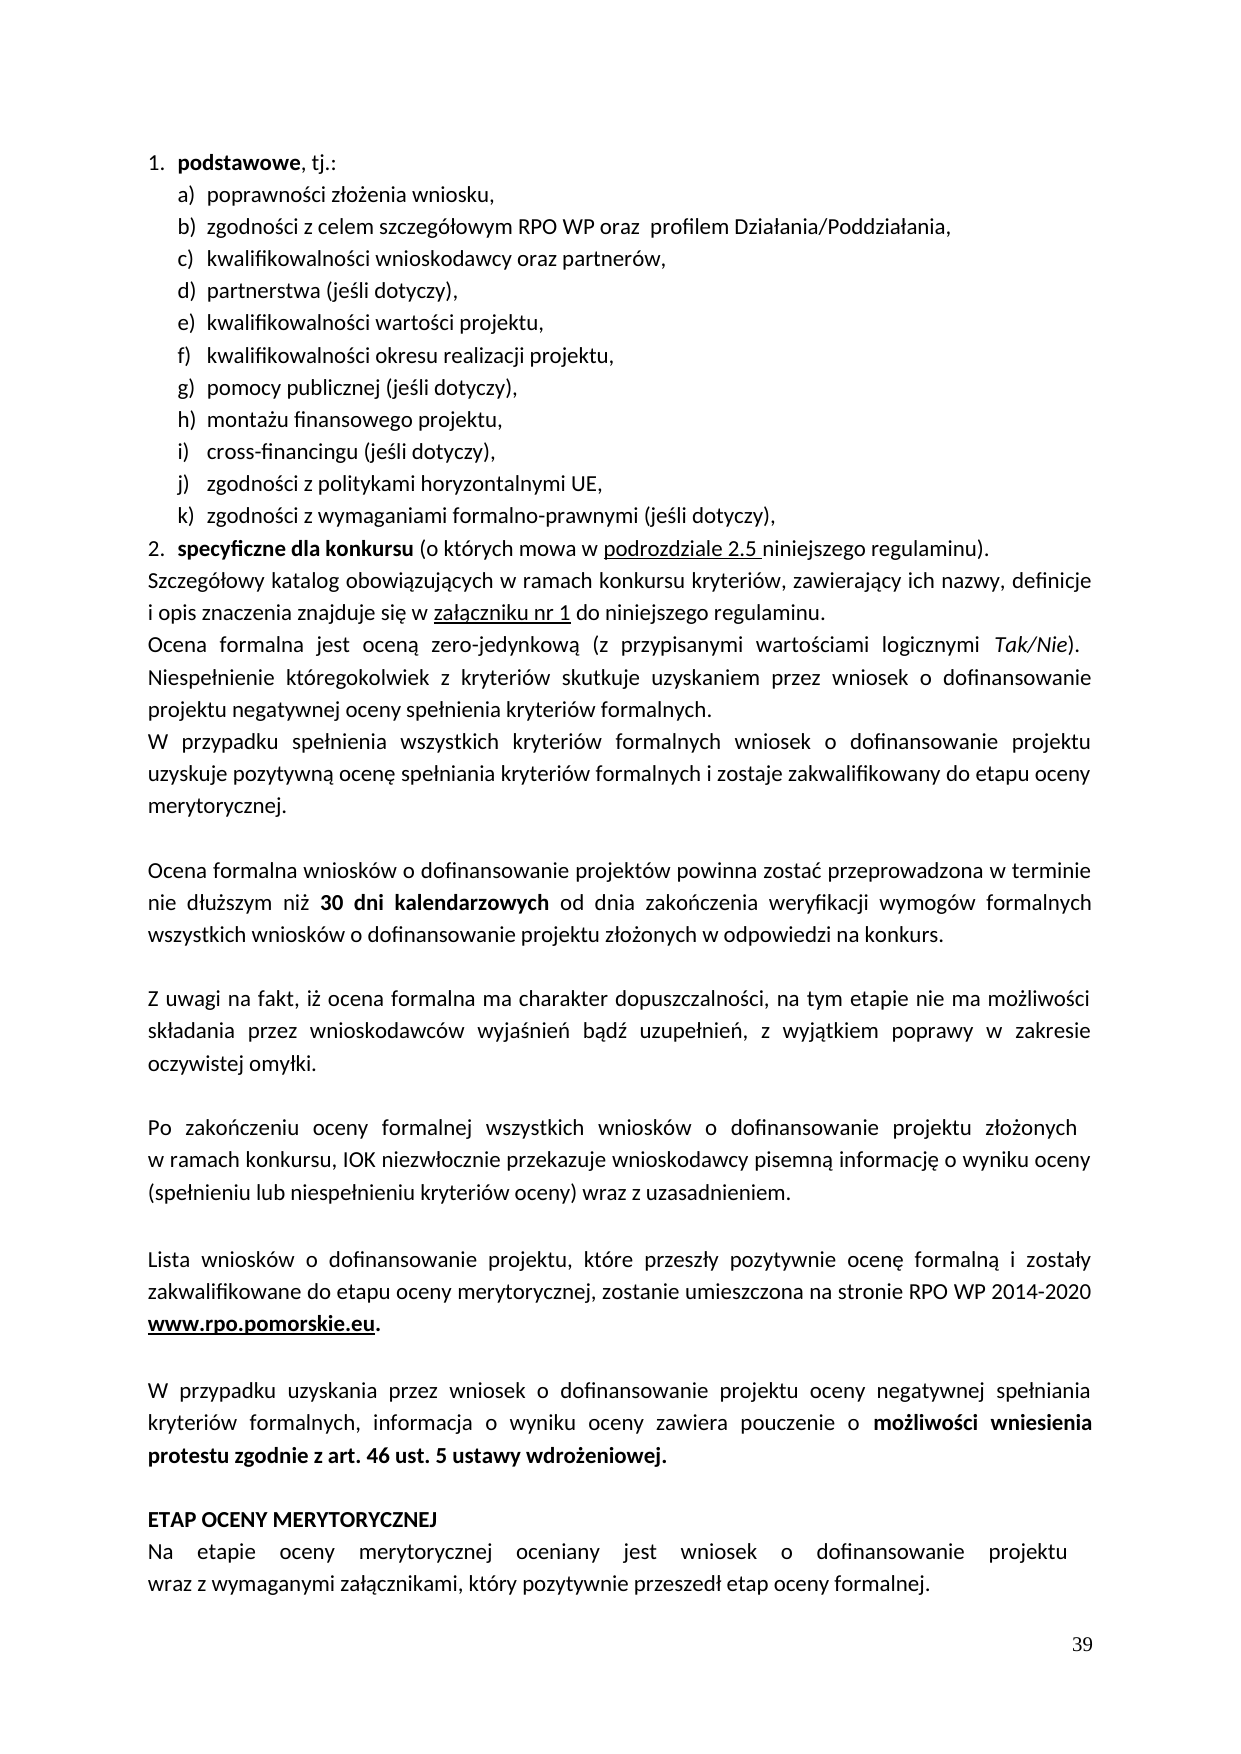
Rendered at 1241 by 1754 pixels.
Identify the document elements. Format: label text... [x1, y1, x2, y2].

list zgodności z wymaganiami formalno-prawnymi (jeśli dotyczy), [177, 502, 1093, 530]
text Ocena formalna wniosków o dofinansowanie projektów powinna zostać przeprowadzona w terminie nie dłuższym niż 30 dni kalendarzowych od dnia zakończenia weryfikacji wymogów formalnych wszystkich wniosków o dofinansowanie projektu złożonych w odpowiedzi na konkurs. [148, 856, 1093, 948]
list cross-financingu (jeśli dotyczy), [177, 437, 1093, 465]
text Lista wniosków o dofinansowanie projektu, które przeszły pozytywnie ocenę formalną i zostały zakwalifikowane do etapu oceny merytorycznej, zostanie umieszczona na stronie RPO WP 2014-2020 www.rpo.pomorskie.eu. [148, 1245, 1093, 1337]
text W przypadku uzyskania przez wniosek o dofinansowanie projektu oceny negatywnej spełniania kryteriów formalnych, informacja o wyniku oceny zawiera pouczenie o możliwości wniesienia protestu zgodnie z art. 46 ust. 5 ustawy wdrożeniowej. [148, 1376, 1093, 1469]
text Po zakończeniu oceny formalnej wszystkich wniosków o dofinansowanie projektu złożonych w ramach konkursu, IOK niezwłocznie przekazuje wnioskodawcy pisemną informację o wyniku oceny (spełnieniu lub niespełnieniu kryteriów oceny) wraz z uzasadnieniem. [148, 1113, 1093, 1206]
list zgodności z celem szczegółowym RPO WP oraz profilem Działania/Poddziałania, [177, 212, 1093, 240]
text Szczegółowy katalog obowiązujących w ramach konkursu kryteriów, zawierający ich nazwy, definicje i opis znaczenia znajduje się w załączniku nr 1 do niniejszego regulaminu. [148, 566, 1093, 626]
list montażu finansowego projektu, [177, 405, 1093, 433]
text W przypadku spełnienia wszystkich kryteriów formalnych wniosek o dofinansowanie projektu uzyskuje pozytywną ocenę spełniania kryteriów formalnych i zostaje zakwalifikowany do etapu oceny merytorycznej. [148, 727, 1093, 819]
text Z uwagi na fakt, iż ocena formalna ma charakter dopuszczalności, na tym etapie nie ma możliwości składania przez wnioskodawców wyjaśnień bądź uzupełnień, z wyjątkiem poprawy w zakresie oczywistej omyłki. [148, 984, 1093, 1077]
list poprawności złożenia wniosku, [177, 180, 1093, 208]
list pomocy publicznej (jeśli dotyczy), [177, 373, 1093, 401]
list zgodności z politykami horyzontalnymi UE, [177, 469, 1093, 497]
text Ocena formalna jest oceną zero-jedynkową (z przypisanymi wartościami logicznymi Tak/Nie). Niespełnienie któregokolwiek z kryteriów skutkuje uzyskaniem przez wniosek o dofinansowanie projektu negatywnej oceny spełnienia kryteriów formalnych. [148, 630, 1093, 723]
list podstawowe, tj.: [148, 148, 1093, 176]
list specyficzne dla konkursu (o których mowa w podrozdziale 2.5 niniejszego regulaminu). [148, 534, 1093, 562]
list kwalifikowalności wartości projektu, [177, 308, 1093, 337]
list kwalifikowalności wnioskodawcy oraz partnerów, [177, 244, 1093, 272]
text ETAP OCENY MERYTORYCZNEJ [148, 1505, 1093, 1533]
text Na etapie oceny merytorycznej oceniany jest wniosek o dofinansowanie projektu wraz z wymaganymi załącznikami, który pozytywnie przeszedł etap oceny formalnej. [148, 1537, 1093, 1597]
list kwalifikowalności okresu realizacji projektu, [177, 341, 1093, 369]
list partnerstwa (jeśli dotyczy), [177, 276, 1093, 304]
